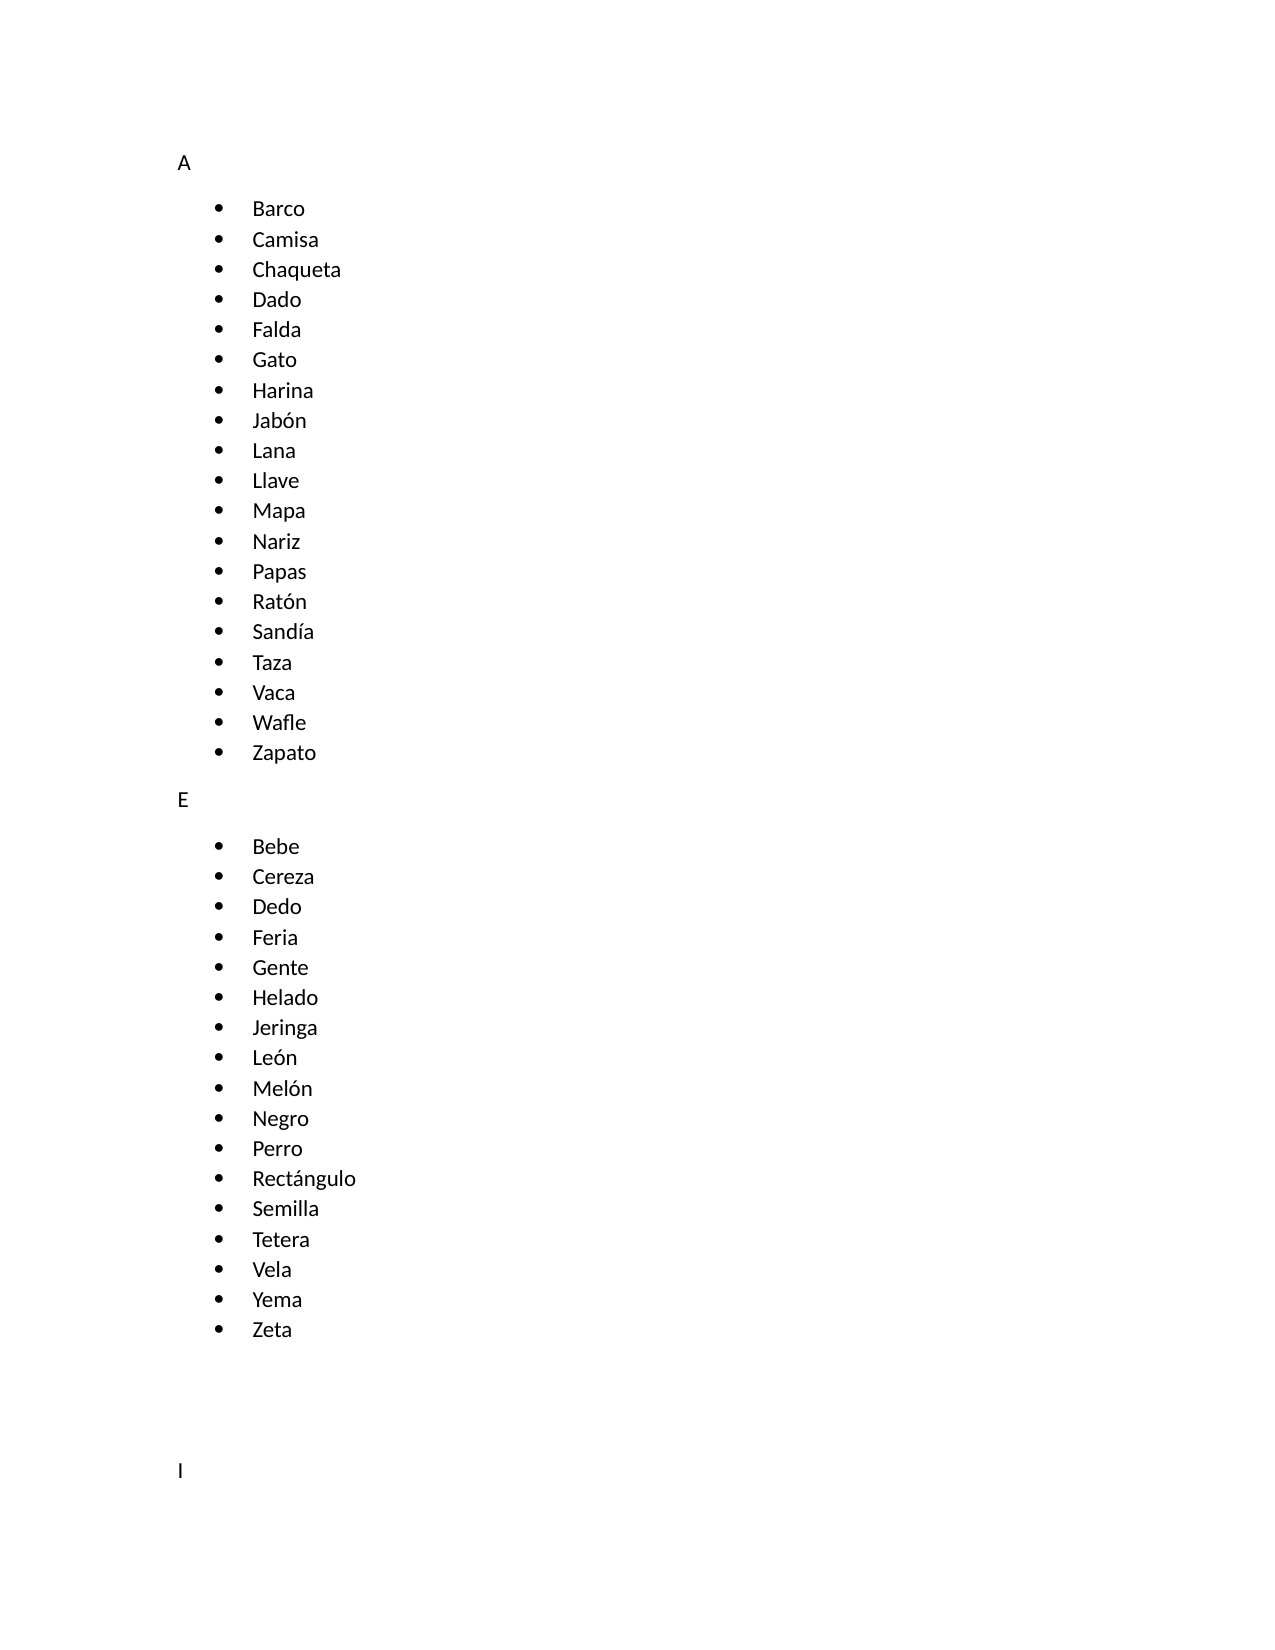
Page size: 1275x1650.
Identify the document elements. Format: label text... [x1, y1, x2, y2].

list León [215, 1043, 1098, 1071]
list Cereza [215, 862, 1098, 890]
list Feria [215, 923, 1098, 951]
list Gato [215, 346, 1098, 373]
list Gente [215, 953, 1098, 981]
list Rectángulo [215, 1164, 1098, 1192]
list Harina [215, 376, 1098, 404]
list Llave [215, 466, 1098, 494]
list Ratón [215, 587, 1098, 615]
list Dado [215, 285, 1098, 313]
list Jeringa [215, 1013, 1098, 1041]
list Papas [215, 557, 1098, 585]
list Sandía [215, 617, 1098, 645]
text E [177, 785, 1098, 813]
list Camisa [215, 225, 1098, 253]
list Dedo [215, 892, 1098, 920]
list Melón [215, 1074, 1098, 1102]
list Barco [215, 194, 1098, 222]
list Wafle [215, 708, 1098, 736]
text I [177, 1456, 1098, 1484]
list Nariz [215, 527, 1098, 555]
list Chaqueta [215, 255, 1098, 283]
list Lana [215, 436, 1098, 464]
list Perro [215, 1134, 1098, 1162]
list Vaca [215, 678, 1098, 706]
text A [177, 148, 1098, 176]
list Bebe [215, 832, 1098, 860]
list Tetera [215, 1225, 1098, 1253]
list Vela [215, 1255, 1098, 1283]
list Jabón [215, 406, 1098, 434]
list Mapa [215, 497, 1098, 524]
list Taza [215, 648, 1098, 676]
list Zeta [215, 1315, 1098, 1343]
list Helado [215, 983, 1098, 1011]
list Falda [215, 315, 1098, 343]
list Yema [215, 1285, 1098, 1313]
list Semilla [215, 1194, 1098, 1222]
list Negro [215, 1104, 1098, 1132]
list Zapato [215, 738, 1098, 766]
